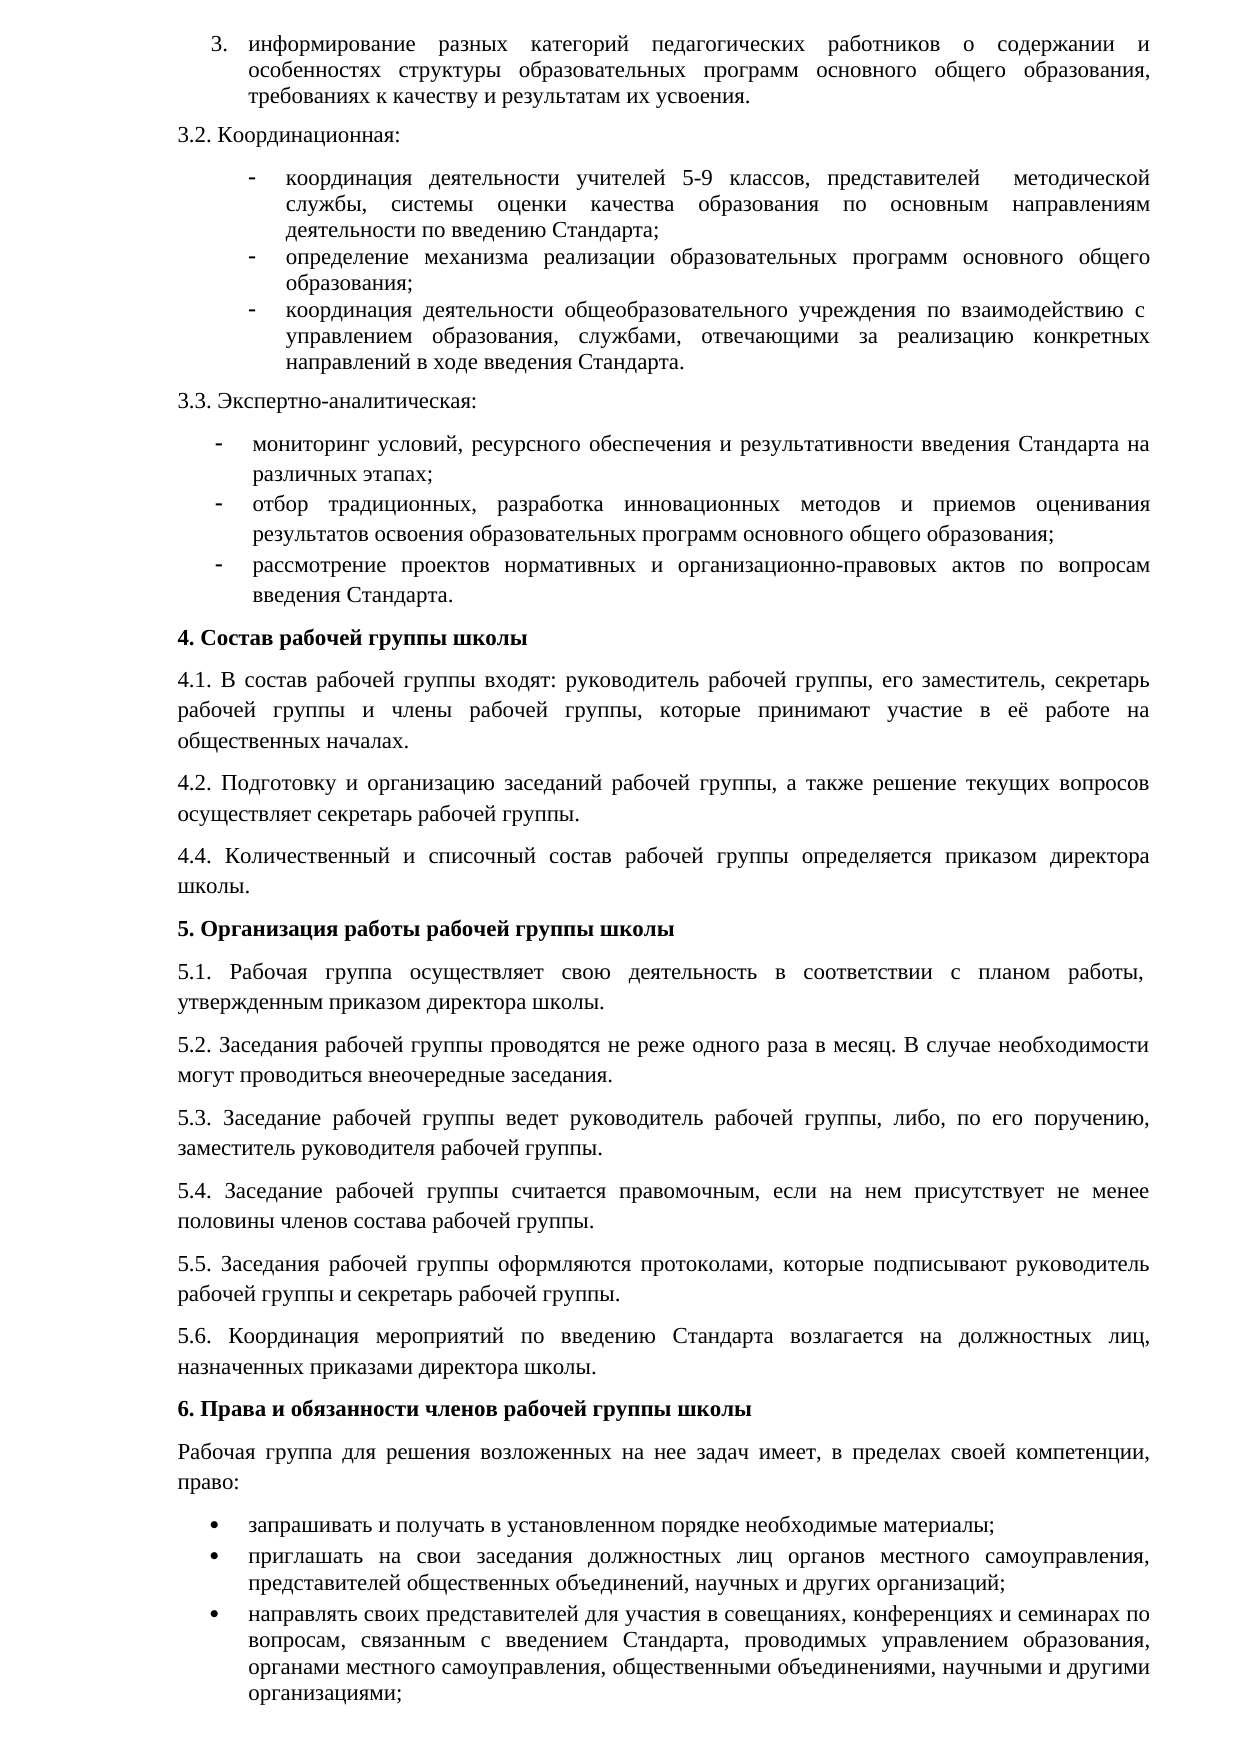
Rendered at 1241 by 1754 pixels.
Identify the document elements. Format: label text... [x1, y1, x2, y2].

list координация деятельности общеобразовательного учреждения по взаимодействию с управлением образования, службами, отвечающими за реализацию конкретных направлений в ходе введения Стандарта. [248, 296, 1152, 375]
text 4.2. Подготовку и организацию заседаний рабочей группы, а также решение текущих вопросов осуществляет секретарь рабочей группы. [177, 769, 1152, 826]
list запрашивать и получать в установленном порядке необходимые материалы; [211, 1511, 1152, 1537]
text 4.1. В состав рабочей группы входят: руководитель рабочей группы, его заместитель, секретарь рабочей группы и члены рабочей группы, которые принимают участие в её работе на общественных началах. [177, 666, 1152, 753]
text 6. Права и обязанности членов рабочей группы школы [177, 1396, 1152, 1422]
text 4. Состав рабочей группы школы [177, 624, 1152, 650]
text 5.2. Заседания рабочей группы проводятся не реже одного раза в месяц. В случае необходимости могут проводиться внеочередные заседания. [177, 1031, 1152, 1087]
list рассмотрение проектов нормативных и организационно-правовых актов по вопросам введения Стандарта. [215, 551, 1152, 607]
text 5. Организация работы рабочей группы школы [177, 915, 1152, 942]
list направлять своих представителей для участия в совещаниях, конференциях и семинарах по вопросам, связанным с введением Стандарта, проводимых управлением образования, органами местного самоуправления, общественными объединениями, научными и другими организациями; [211, 1600, 1152, 1706]
text 3.3. Экспертно-аналитическая: [177, 387, 1152, 413]
list координация деятельности учителей 5-9 классов, представителей методической службы, системы оценки качества образования по основным направлениям деятельности по введению Стандарта; [248, 164, 1152, 243]
text 5.1. Рабочая группа осуществляет свою деятельность в соответствии с планом работы, утвержденным приказом директора школы. [177, 958, 1152, 1014]
text Рабочая группа для решения возложенных на нее задач имеет, в пределах своей компетенции, право: [177, 1438, 1152, 1495]
text 4.4. Количественный и списочный состав рабочей группы определяется приказом директора школы. [177, 842, 1152, 899]
text 3.2. Координационная: [177, 121, 1152, 147]
text 5.6. Координация мероприятий по введению Стандарта возлагается на должностных лиц, назначенных приказами директора школы. [177, 1323, 1152, 1379]
list информирование разных категорий педагогических работников о содержании и особенностях структуры образовательных программ основного общего образования, требованиях к качеству и результатам их усвоения. [211, 29, 1152, 109]
list мониторинг условий, ресурсного обеспечения и результативности введения Стандарта на различных этапах; [215, 430, 1152, 486]
list определение механизма реализации образовательных программ основного общего образования; [248, 243, 1152, 296]
list отбор традиционных, разработка инновационных методов и приемов оценивания результатов освоения образовательных программ основного общего образования; [215, 490, 1152, 547]
text 5.3. Заседание рабочей группы ведет руководитель рабочей группы, либо, по его поручению, заместитель руководителя рабочей группы. [177, 1104, 1152, 1160]
text 5.5. Заседания рабочей группы оформляются протоколами, которые подписывают руководитель рабочей группы и секретарь рабочей группы. [177, 1250, 1152, 1306]
text 5.4. Заседание рабочей группы считается правомочным, если на нем присутствует не менее половины членов состава рабочей группы. [177, 1177, 1152, 1233]
list приглашать на свои заседания должностных лиц органов местного самоуправления, представителей общественных объединений, научных и других организаций; [211, 1542, 1152, 1595]
